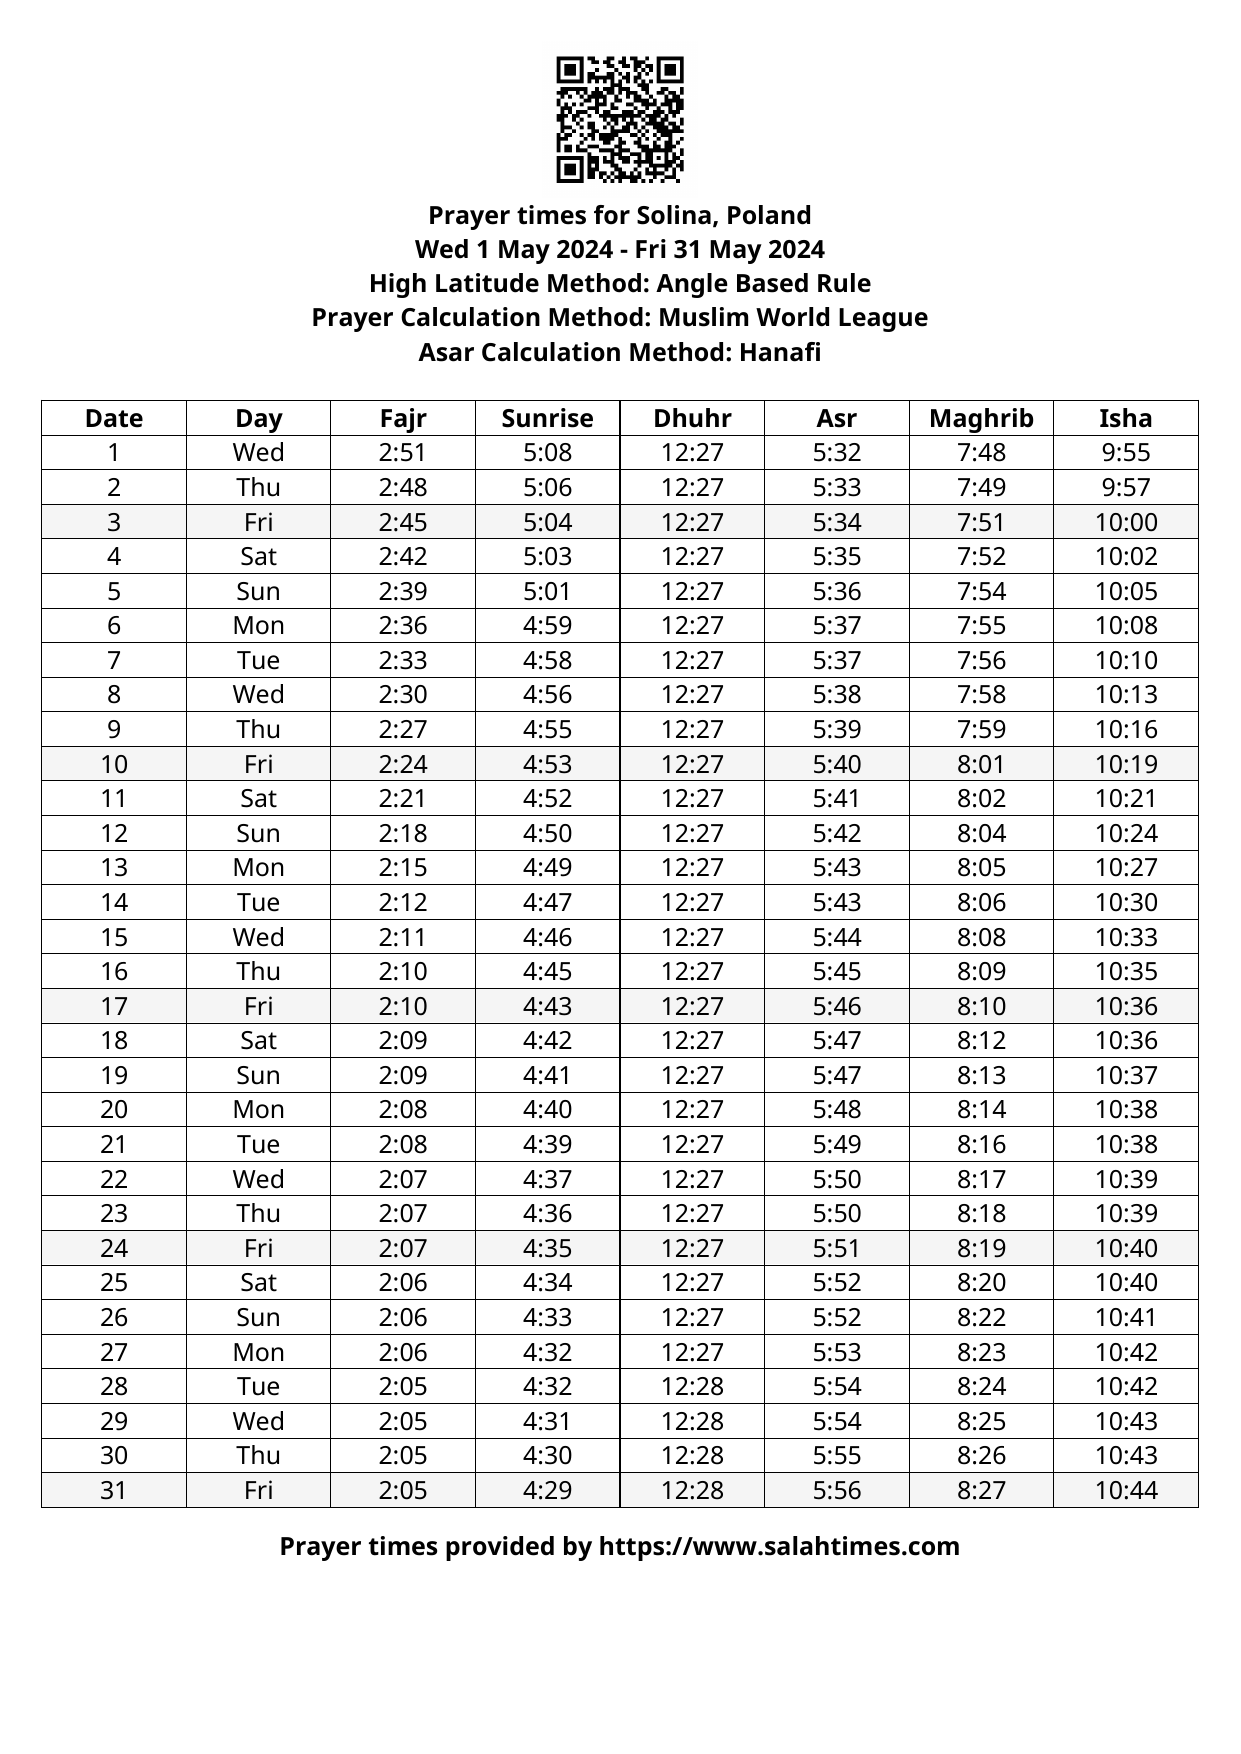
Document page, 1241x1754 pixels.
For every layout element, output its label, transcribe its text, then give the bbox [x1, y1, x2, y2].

table_cell 4:35 [476, 1231, 619, 1264]
table_cell 2:09 [331, 1058, 475, 1092]
table_cell 12:27 [621, 436, 764, 469]
table_cell 5:03 [476, 539, 619, 573]
table_cell 12:27 [621, 643, 764, 677]
table_cell 10:40 [1054, 1231, 1198, 1264]
table_cell 10:30 [1054, 885, 1198, 919]
table_cell Mon [187, 1335, 330, 1368]
table_cell 30 [42, 1439, 186, 1472]
table_cell 5:52 [765, 1266, 909, 1299]
table_header Date [42, 401, 186, 434]
table_cell 5 [42, 574, 186, 607]
table_cell 13 [42, 851, 186, 884]
table_cell 12:27 [621, 1162, 764, 1195]
table_cell 4:41 [476, 1058, 619, 1092]
table_cell 4:39 [476, 1127, 619, 1161]
table_cell Fri [187, 989, 330, 1022]
table_cell 5:42 [765, 816, 909, 849]
table_cell 10:42 [1054, 1369, 1198, 1403]
table_cell 10:02 [1054, 539, 1198, 573]
table_cell 2:07 [331, 1231, 475, 1264]
text High Latitude Method: Angle Based Rule [42, 266, 1198, 300]
table_header Isha [1054, 401, 1198, 434]
table_cell 8:13 [910, 1058, 1053, 1092]
table_cell 10:42 [1054, 1335, 1198, 1368]
table_cell 8:02 [910, 781, 1053, 815]
table_cell 9:57 [1054, 470, 1198, 504]
text Prayer Calculation Method: Muslim World League [42, 300, 1198, 334]
table_cell Tue [187, 885, 330, 919]
table_cell 12:27 [621, 1024, 764, 1057]
table_cell 7:54 [910, 574, 1053, 607]
table_cell 10:38 [1054, 1093, 1198, 1126]
table_cell 8:08 [910, 920, 1053, 953]
table_cell 5:53 [765, 1335, 909, 1368]
table_cell 4:49 [476, 851, 619, 884]
table_cell Sat [187, 1024, 330, 1057]
table_cell 7:52 [910, 539, 1053, 573]
table_cell 2:06 [331, 1300, 475, 1334]
table_cell 4:50 [476, 816, 619, 849]
table_cell 5:39 [765, 712, 909, 746]
table_cell 4 [42, 539, 186, 573]
table_cell 12:27 [621, 1093, 764, 1126]
table_cell 12:28 [621, 1404, 764, 1437]
table_cell Tue [187, 643, 330, 677]
table_cell 10:37 [1054, 1058, 1198, 1092]
table_cell 12:27 [621, 609, 764, 642]
table_cell 2:08 [331, 1127, 475, 1161]
table_cell 12:27 [621, 712, 764, 746]
table_cell 5:52 [765, 1300, 909, 1334]
table_cell 7:51 [910, 505, 1053, 538]
table_cell 6 [42, 609, 186, 642]
table_cell 5:38 [765, 678, 909, 711]
table_cell 5:34 [765, 505, 909, 538]
table_cell 4:46 [476, 920, 619, 953]
table_cell 12:27 [621, 1196, 764, 1230]
table_cell 14 [42, 885, 186, 919]
table_cell 5:54 [765, 1404, 909, 1437]
table_cell 2:10 [331, 954, 475, 988]
table_header Asr [765, 401, 909, 434]
table_cell 12:28 [621, 1439, 764, 1472]
table_cell 28 [42, 1369, 186, 1403]
table_cell 8:22 [910, 1300, 1053, 1334]
table_header Dhuhr [621, 401, 764, 434]
table_cell Sun [187, 574, 330, 607]
table_cell 26 [42, 1300, 186, 1334]
table_cell 10:24 [1054, 816, 1198, 849]
table_cell 16 [42, 954, 186, 988]
table_cell 4:33 [476, 1300, 619, 1334]
table_cell 5:40 [765, 747, 909, 780]
table_cell 10:33 [1054, 920, 1198, 953]
table_cell 2:09 [331, 1024, 475, 1057]
table_cell 5:48 [765, 1093, 909, 1126]
table_cell 12:27 [621, 989, 764, 1022]
table_cell 12:27 [621, 1300, 764, 1334]
table_cell 2:30 [331, 678, 475, 711]
table_cell 8:12 [910, 1024, 1053, 1057]
table_cell 2:05 [331, 1439, 475, 1472]
table_cell 4:29 [476, 1473, 619, 1507]
table_cell Fri [187, 1231, 330, 1264]
table_cell 4:56 [476, 678, 619, 711]
table_cell 12:28 [621, 1369, 764, 1403]
table_cell 10:19 [1054, 747, 1198, 780]
table_cell Thu [187, 712, 330, 746]
table_cell Tue [187, 1127, 330, 1161]
table_cell 10:41 [1054, 1300, 1198, 1334]
table_cell 12:27 [621, 1127, 764, 1161]
table_cell Wed [187, 436, 330, 469]
table_cell 5:35 [765, 539, 909, 573]
table_cell 5:54 [765, 1369, 909, 1403]
table_cell 10:10 [1054, 643, 1198, 677]
table_cell 8:14 [910, 1093, 1053, 1126]
table_cell Wed [187, 1162, 330, 1195]
table_cell 2:07 [331, 1162, 475, 1195]
table_cell 5:50 [765, 1196, 909, 1230]
table_cell 12:27 [621, 816, 764, 849]
table_cell 4:58 [476, 643, 619, 677]
table_cell 7:55 [910, 609, 1053, 642]
table_cell 8:05 [910, 851, 1053, 884]
table_cell 4:47 [476, 885, 619, 919]
table_cell 12:27 [621, 781, 764, 815]
table_cell 2:08 [331, 1093, 475, 1126]
table_cell 5:41 [765, 781, 909, 815]
table_cell 5:49 [765, 1127, 909, 1161]
table_cell 10:27 [1054, 851, 1198, 884]
table_cell Fri [187, 505, 330, 538]
table_cell 15 [42, 920, 186, 953]
table_cell 2:42 [331, 539, 475, 573]
table_cell Thu [187, 954, 330, 988]
text Asar Calculation Method: Hanafi [42, 334, 1198, 368]
table_cell 12:27 [621, 470, 764, 504]
table_cell 1 [42, 436, 186, 469]
table_cell 2:06 [331, 1266, 475, 1299]
table_cell 5:47 [765, 1058, 909, 1092]
table_cell 10:40 [1054, 1266, 1198, 1299]
table_cell 5:33 [765, 470, 909, 504]
table_cell 8:23 [910, 1335, 1053, 1368]
table_cell 19 [42, 1058, 186, 1092]
table_cell 5:46 [765, 989, 909, 1022]
table_cell 8:09 [910, 954, 1053, 988]
table_cell 5:44 [765, 920, 909, 953]
table_cell Wed [187, 1404, 330, 1437]
table_cell 4:43 [476, 989, 619, 1022]
table_cell 3 [42, 505, 186, 538]
table_cell 4:34 [476, 1266, 619, 1299]
table_cell 5:01 [476, 574, 619, 607]
table_cell 4:32 [476, 1335, 619, 1368]
table_cell 7:48 [910, 436, 1053, 469]
table_cell 9:55 [1054, 436, 1198, 469]
table_cell 10:05 [1054, 574, 1198, 607]
table_cell 10:36 [1054, 1024, 1198, 1057]
table_cell 2:51 [331, 436, 475, 469]
table_cell 10:08 [1054, 609, 1198, 642]
table_cell 8:25 [910, 1404, 1053, 1437]
table_header Day [187, 401, 330, 434]
table_cell 7:59 [910, 712, 1053, 746]
table_cell 5:56 [765, 1473, 909, 1507]
table_cell 10:35 [1054, 954, 1198, 988]
table_cell 2:36 [331, 609, 475, 642]
table_cell 5:06 [476, 470, 619, 504]
table_cell 12:27 [621, 851, 764, 884]
table_cell 12:27 [621, 920, 764, 953]
table_cell 5:45 [765, 954, 909, 988]
table_cell 5:47 [765, 1024, 909, 1057]
table_cell Fri [187, 1473, 330, 1507]
table_cell 4:42 [476, 1024, 619, 1057]
table_cell 4:55 [476, 712, 619, 746]
table_cell 12:27 [621, 954, 764, 988]
table_cell 20 [42, 1093, 186, 1126]
table_cell Sat [187, 781, 330, 815]
table_cell 10:13 [1054, 678, 1198, 711]
picture [542, 41, 699, 198]
table_cell 10:00 [1054, 505, 1198, 538]
table_cell 10:39 [1054, 1196, 1198, 1230]
table_cell 7:49 [910, 470, 1053, 504]
table_cell Thu [187, 1196, 330, 1230]
table_cell 12:27 [621, 1231, 764, 1264]
table_cell Mon [187, 1093, 330, 1126]
table_cell 2:07 [331, 1196, 475, 1230]
table_cell 21 [42, 1127, 186, 1161]
table_cell 23 [42, 1196, 186, 1230]
table_cell 10:43 [1054, 1439, 1198, 1472]
table_cell 2:24 [331, 747, 475, 780]
text Prayer times provided by https://www.salahtimes.com [42, 1528, 1198, 1563]
table_cell 2:39 [331, 574, 475, 607]
table_cell 2:06 [331, 1335, 475, 1368]
table_cell 8:27 [910, 1473, 1053, 1507]
table_cell 12 [42, 816, 186, 849]
table_cell 29 [42, 1404, 186, 1437]
table_cell 12:27 [621, 1058, 764, 1092]
table_cell 4:36 [476, 1196, 619, 1230]
table_cell 5:50 [765, 1162, 909, 1195]
table_cell 2:21 [331, 781, 475, 815]
table_cell 8:01 [910, 747, 1053, 780]
table_cell 4:30 [476, 1439, 619, 1472]
table_cell 10:44 [1054, 1473, 1198, 1507]
text Prayer times for Solina, Poland [42, 198, 1198, 232]
table_cell 8:16 [910, 1127, 1053, 1161]
table_cell 12:27 [621, 747, 764, 780]
table_cell 5:37 [765, 609, 909, 642]
table_cell 8:17 [910, 1162, 1053, 1195]
table_cell 2:18 [331, 816, 475, 849]
table_cell Fri [187, 747, 330, 780]
table_cell 2:10 [331, 989, 475, 1022]
table_cell 2:05 [331, 1404, 475, 1437]
table_cell 17 [42, 989, 186, 1022]
table_cell 11 [42, 781, 186, 815]
table_cell 8 [42, 678, 186, 711]
table_cell 9 [42, 712, 186, 746]
table_cell 4:37 [476, 1162, 619, 1195]
table_cell 5:37 [765, 643, 909, 677]
table_cell 2:15 [331, 851, 475, 884]
table_cell 12:27 [621, 1335, 764, 1368]
table_cell 31 [42, 1473, 186, 1507]
table_cell 5:36 [765, 574, 909, 607]
table_cell Sun [187, 816, 330, 849]
table_cell 8:06 [910, 885, 1053, 919]
table_cell 8:20 [910, 1266, 1053, 1299]
table_cell 5:55 [765, 1439, 909, 1472]
table_cell 4:31 [476, 1404, 619, 1437]
table_cell Thu [187, 1439, 330, 1472]
table_cell 12:27 [621, 885, 764, 919]
text Wed 1 May 2024 - Fri 31 May 2024 [42, 232, 1198, 266]
table_cell Wed [187, 678, 330, 711]
table_cell 10:21 [1054, 781, 1198, 815]
table_cell 2:27 [331, 712, 475, 746]
table_cell 4:32 [476, 1369, 619, 1403]
table_cell 4:59 [476, 609, 619, 642]
table_cell 7 [42, 643, 186, 677]
table_cell 5:08 [476, 436, 619, 469]
table_cell Wed [187, 920, 330, 953]
table_header Fajr [331, 401, 475, 434]
table_cell 2:05 [331, 1369, 475, 1403]
table_cell 10:38 [1054, 1127, 1198, 1161]
table_cell 12:27 [621, 574, 764, 607]
table_cell 25 [42, 1266, 186, 1299]
table_cell 12:27 [621, 1266, 764, 1299]
table_cell 4:45 [476, 954, 619, 988]
table_cell 12:27 [621, 539, 764, 573]
table_cell Mon [187, 851, 330, 884]
table_cell 8:04 [910, 816, 1053, 849]
table_cell Thu [187, 470, 330, 504]
table_cell 12:27 [621, 678, 764, 711]
table_cell 5:43 [765, 885, 909, 919]
table_cell 27 [42, 1335, 186, 1368]
table_cell 8:24 [910, 1369, 1053, 1403]
table_cell 4:40 [476, 1093, 619, 1126]
table_cell Mon [187, 609, 330, 642]
table_header Maghrib [910, 401, 1053, 434]
table_cell Sun [187, 1058, 330, 1092]
table_cell 10:36 [1054, 989, 1198, 1022]
table_cell 4:53 [476, 747, 619, 780]
table_cell 2:05 [331, 1473, 475, 1507]
table_cell 7:58 [910, 678, 1053, 711]
table_cell 18 [42, 1024, 186, 1057]
table_cell 5:51 [765, 1231, 909, 1264]
table_cell 12:28 [621, 1473, 764, 1507]
table_header Sunrise [476, 401, 619, 434]
table_cell 2:11 [331, 920, 475, 953]
table_cell 8:26 [910, 1439, 1053, 1472]
table_cell 10:39 [1054, 1162, 1198, 1195]
table_cell 22 [42, 1162, 186, 1195]
table_cell 2 [42, 470, 186, 504]
table_cell 2:33 [331, 643, 475, 677]
table_cell 7:56 [910, 643, 1053, 677]
table_cell Sun [187, 1300, 330, 1334]
table_cell 12:27 [621, 505, 764, 538]
table_cell 5:32 [765, 436, 909, 469]
table_cell 4:52 [476, 781, 619, 815]
table_cell 10:43 [1054, 1404, 1198, 1437]
table_cell 5:43 [765, 851, 909, 884]
table_cell Tue [187, 1369, 330, 1403]
table_cell 24 [42, 1231, 186, 1264]
table_cell 10 [42, 747, 186, 780]
table_cell 5:04 [476, 505, 619, 538]
table_cell Sat [187, 539, 330, 573]
table_cell 2:48 [331, 470, 475, 504]
table_cell 10:16 [1054, 712, 1198, 746]
table_cell Sat [187, 1266, 330, 1299]
table_cell 2:12 [331, 885, 475, 919]
table_cell 8:18 [910, 1196, 1053, 1230]
table_cell 8:19 [910, 1231, 1053, 1264]
table_cell 2:45 [331, 505, 475, 538]
table_cell 8:10 [910, 989, 1053, 1022]
